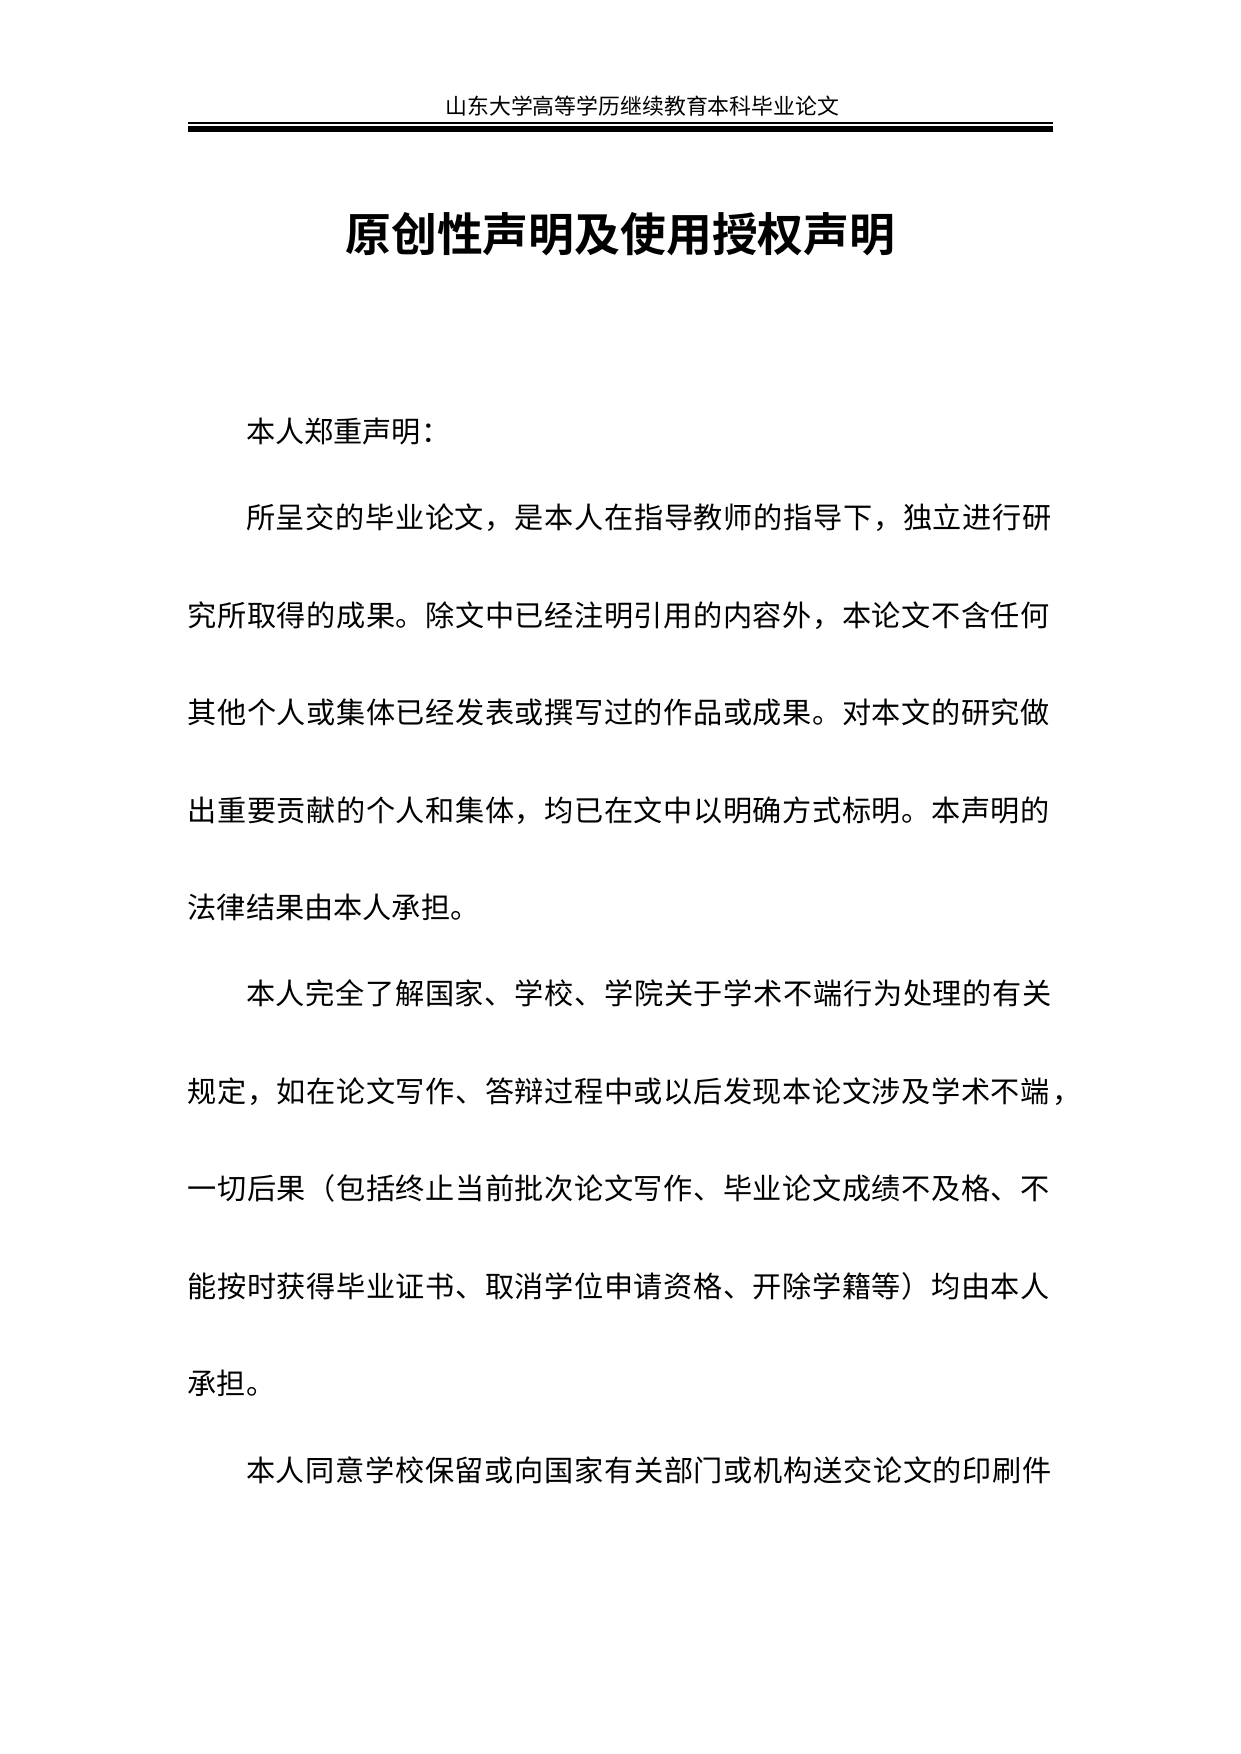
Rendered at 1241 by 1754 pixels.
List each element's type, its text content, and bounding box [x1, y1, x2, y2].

text 原创性声明及使用授权声明 [187, 182, 1053, 280]
text 本人完全了解国家、学校、学院关于学术不端行为处理的有关规定，如在论文写作、答辩过程中或以后发现本论文涉及学术不端，一切后果（包括终止当前批次论文写作、毕业论文成绩不及格、不能按时获得毕业证书、取消学位申请资格、开除学籍等）均由本人承担。 [187, 959, 1053, 1414]
text 本人郑重声明： [187, 397, 1053, 462]
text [187, 1436, 1053, 1501]
text 所呈交的毕业论文，是本人在指导教师的指导下，独立进行研究所取得的成果。除文中已经注明引用的内容外，本论文不含任何其他个人或集体已经发表或撰写过的作品或成果。对本文的研究做出重要贡献的个人和集体，均已在文中以明确方式标明。本声明的法律结果由本人承担。 [187, 483, 1053, 938]
